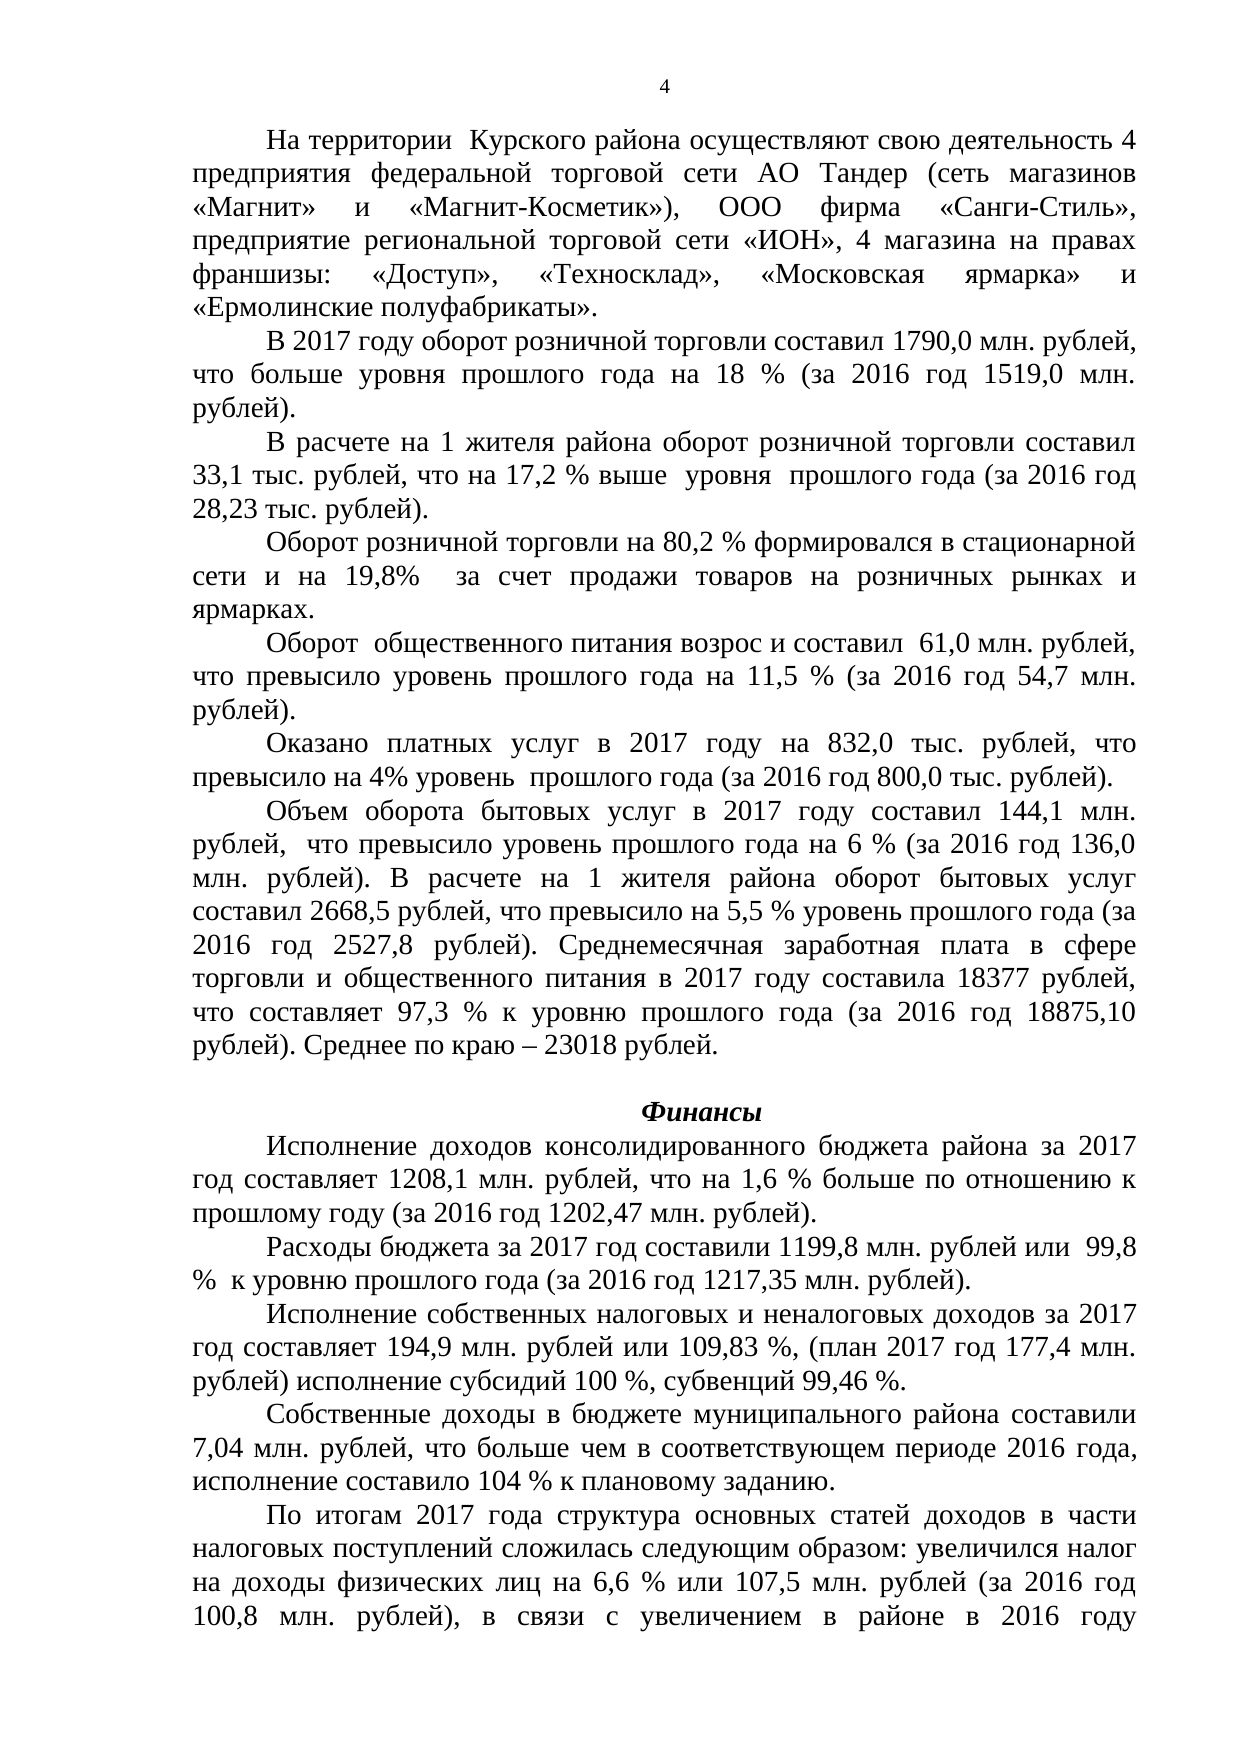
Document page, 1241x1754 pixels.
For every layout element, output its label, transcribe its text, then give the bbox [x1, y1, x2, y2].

text Исполнение доходов консолидированного бюджета района за 2017 год составляет 1208,1 млн. рублей, что на 1,6 % больше по отношению к прошлому году (за 2016 год 1202,47 млн. рублей). [192, 1128, 1138, 1229]
text Оборот розничной торговли на 80,2 % формировался в стационарной сети и на 19,8% за счет продажи товаров на розничных рынках и ярмарках. [192, 524, 1137, 625]
text Собственные доходы в бюджете муниципального района составили 7,04 млн. рублей, что больше чем в соответствующем периоде 2016 года, исполнение составило 104 % к плановому заданию. [192, 1396, 1138, 1497]
text На территории Курского района осуществляют свою деятельность 4 предприятия федеральной торговой сети АО Тандер (сеть магазинов «Магнит» и «Магнит-Косметик»), ООО фирма «Санги-Стиль», предприятие региональной торговой сети «ИОН», 4 магазина на правах франшизы: «Доступ», «Техносклад», «Московская ярмарка» и «Ермолинские полуфабрикаты». [192, 122, 1137, 323]
text Расходы бюджета за 2017 год составили 1199,8 млн. рублей или 99,8 % к уровню прошлого года (за 2016 год 1217,35 млн. рублей). [192, 1229, 1138, 1296]
text В расчете на 1 жителя района оборот розничной торговли составил 33,1 тыс. рублей, что на 17,2 % выше уровня прошлого года (за 2016 год 28,23 тыс. рублей). [192, 424, 1137, 524]
text В 2017 году оборот розничной торговли составил 1790,0 млн. рублей, что больше уровня прошлого года на 18 % (за 2016 год 1519,0 млн. рублей). [192, 323, 1137, 424]
text Оказано платных услуг в 2017 году на 832,0 тыс. рублей, что превысило на 4% уровень прошлого года (за 2016 год 800,0 тыс. рублей). [192, 726, 1137, 793]
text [192, 1497, 1138, 1631]
text Финансы [192, 1094, 1138, 1128]
text Объем оборота бытовых услуг в 2017 году составил 144,1 млн. рублей, что превысило уровень прошлого года на 6 % (за 2016 год 136,0 млн. рублей). В расчете на 1 жителя района оборот бытовых услуг составил 2668,5 рублей, что превысило на 5,5 % уровень прошлого года (за 2016 год 2527,8 рублей). Среднемесячная заработная плата в сфере торговли и общественного питания в 2017 году составила 18377 рублей, что составляет 97,3 % к уровню прошлого года (за 2016 год 18875,10 рублей). Среднее по краю – 23018 рублей. [192, 793, 1137, 1061]
text Оборот общественного питания возрос и составил 61,0 млн. рублей, что превысило уровень прошлого года на 11,5 % (за 2016 год 54,7 млн. рублей). [192, 625, 1137, 726]
text Исполнение собственных налоговых и неналоговых доходов за 2017 год составляет 194,9 млн. рублей или 109,83 %, (план 2017 год 177,4 млн. рублей) исполнение субсидий 100 %, субвенций 99,46 %. [192, 1296, 1138, 1396]
